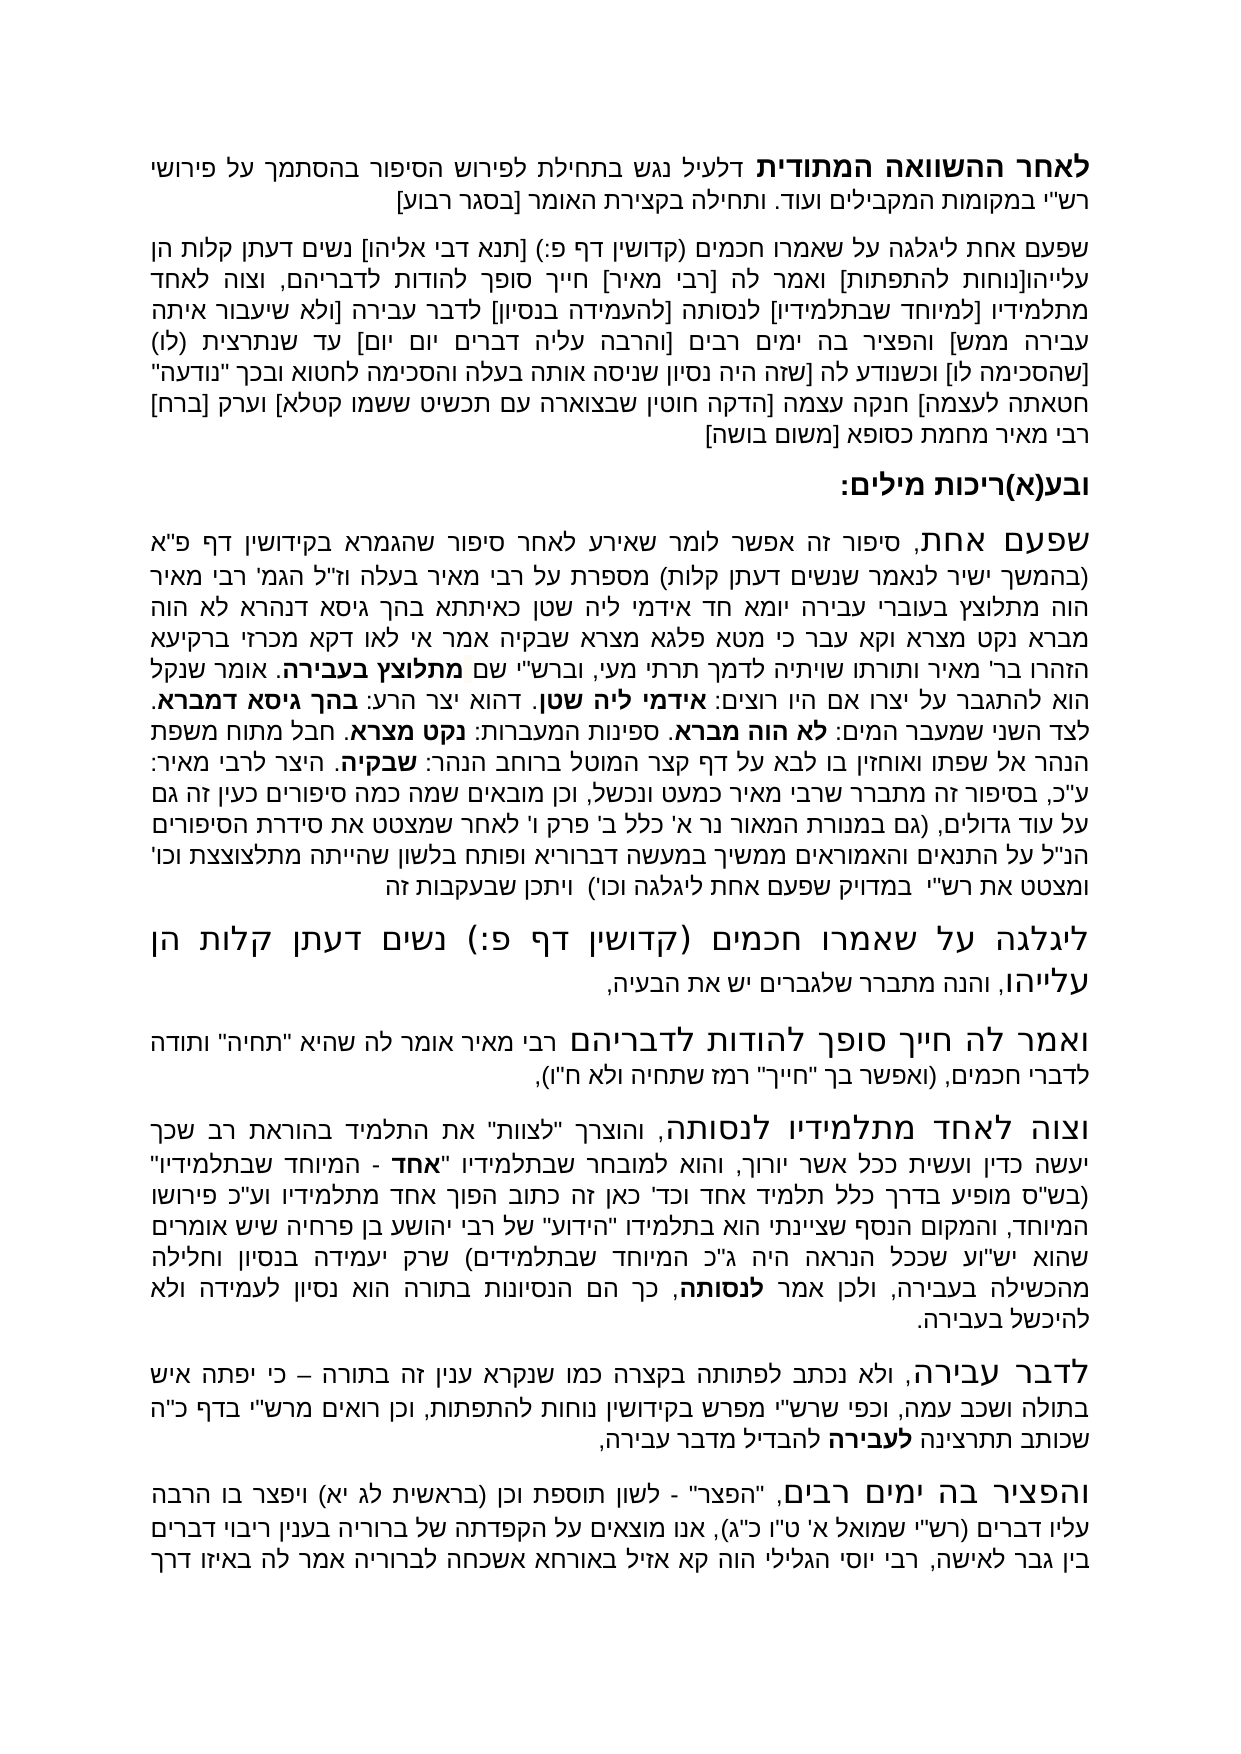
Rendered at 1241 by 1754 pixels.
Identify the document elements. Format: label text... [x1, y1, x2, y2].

text וצוה לאחד מתלמידיו לנסותה, והוצרך "לצוות" את התלמיד בהוראת רב שכך יעשה כדין ועשית ככל אשר יורוך, והוא למובחר שבתלמידיו "אחד - המיוחד שבתלמידיו" (בש"ס מופיע בדרך כלל תלמיד אחד וכד' כאן זה כתוב הפוך אחד מתלמידיו וע"כ פירושו המיוחד, והמקום הנסף שציינתי הוא בתלמידו "הידוע" של רבי יהושע בן פרחיה שיש אומרים שהוא יש"וע שככל הנראה היה ג"כ המיוחד שבתלמידים) שרק יעמידה בנסיון וחלילה מהכשילה בעבירה, ולכן אמר לנסותה, כך הם הנסיונות בתורה הוא נסיון לעמידה ולא להיכשל בעבירה. [150, 1109, 1090, 1334]
text לדבר עבירה, ולא נכתב לפתותה בקצרה כמו שנקרא ענין זה בתורה – כי יפתה איש בתולה ושכב עמה, וכפי שרש"י מפרש בקידושין נוחות להתפתות, וכן רואים מרש"י בדף כ"ה שכותב תתרצינה לעבירה להבדיל מדבר עבירה, [150, 1353, 1090, 1454]
text ואמר לה חייך סופך להודות לדבריהם רבי מאיר אומר לה שהיא "תחיה" ותודה לדברי חכמים, (ואפשר בך "חייך" רמז שתחיה ולא ח"ו), [150, 1020, 1090, 1090]
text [150, 1473, 1090, 1574]
text לאחר ההשוואה המתודית דלעיל נגש בתחילת לפירוש הסיפור בהסתמך על פירושי רש"י במקומות המקבילים ועוד. ותחילה בקצירת האומר [בסגר רבוע] [150, 150, 1090, 214]
text שפעם אחת ליגלגה על שאמרו חכמים (קדושין דף פ:) [תנא דבי אליהו] נשים דעתן קלות הן עלייהו[נוחות להתפתות] ואמר לה [רבי מאיר] חייך סופך להודות לדבריהם, וצוה לאחד מתלמידיו [למיוחד שבתלמידיו] לנסותה [להעמידה בנסיון] לדבר עבירה [ולא שיעבור איתה עבירה ממש] והפציר בה ימים רבים [והרבה עליה דברים יום יום] עד שנתרצית (לו) [שהסכימה לו] וכשנודע לה [שזה היה נסיון שניסה אותה בעלה והסכימה לחטוא ובכך "נודעה" חטאתה לעצמה] חנקה עצמה [הדקה חוטין שבצוארה עם תכשיט ששמו קטלא] וערק [ברח] רבי מאיר מחמת כסופא [משום בושה] [150, 233, 1090, 448]
text ליגלגה על שאמרו חכמים (קדושין דף פ:) נשים דעתן קלות הן עלייהו, והנה מתברר שלגברים יש את הבעיה, [150, 919, 1090, 1000]
text שפעם אחת, סיפור זה אפשר לומר שאירע לאחר סיפור שהגמרא בקידושין דף פ"א (בהמשך ישיר לנאמר שנשים דעתן קלות) מספרת על רבי מאיר בעלה וז"ל הגמ' רבי מאיר הוה מתלוצץ בעוברי עבירה יומא חד אידמי ליה שטן כאיתתא בהך גיסא דנהרא לא הוה מברא נקט מצרא וקא עבר כי מטא פלגא מצרא שבקיה אמר אי לאו דקא מכרזי ברקיעא הזהרו בר' מאיר ותורתו שויתיה לדמך תרתי מעי, וברש"י שם מתלוצץ בעבירה. אומר שנקל הוא להתגבר על יצרו אם היו רוצים: אידמי ליה שטן. דהוא יצר הרע: בהך גיסא דמברא. לצד השני שמעבר המים: לא הוה מברא. ספינות המעברות: נקט מצרא. חבל מתוח משפת הנהר אל שפתו ואוחזין בו לבא על דף קצר המוטל ברוחב הנהר: שבקיה. היצר לרבי מאיר: ע"כ, בסיפור זה מתברר שרבי מאיר כמעט ונכשל, וכן מובאים שמה כמה סיפורים כעין זה גם על עוד גדולים, (גם במנורת המאור נר א' כלל ב' פרק ו' לאחר שמצטט את סידרת הסיפורים הנ"ל על התנאים והאמוראים ממשיך במעשה דברוריא ופותח בלשון שהייתה מתלצוצצת וכו' ומצטט את רש"י במדויק שפעם אחת ליגלגה וכו') ויתכן שבעקבות זה [150, 520, 1090, 901]
text ובע(א)ריכות מילים: [150, 467, 1090, 501]
